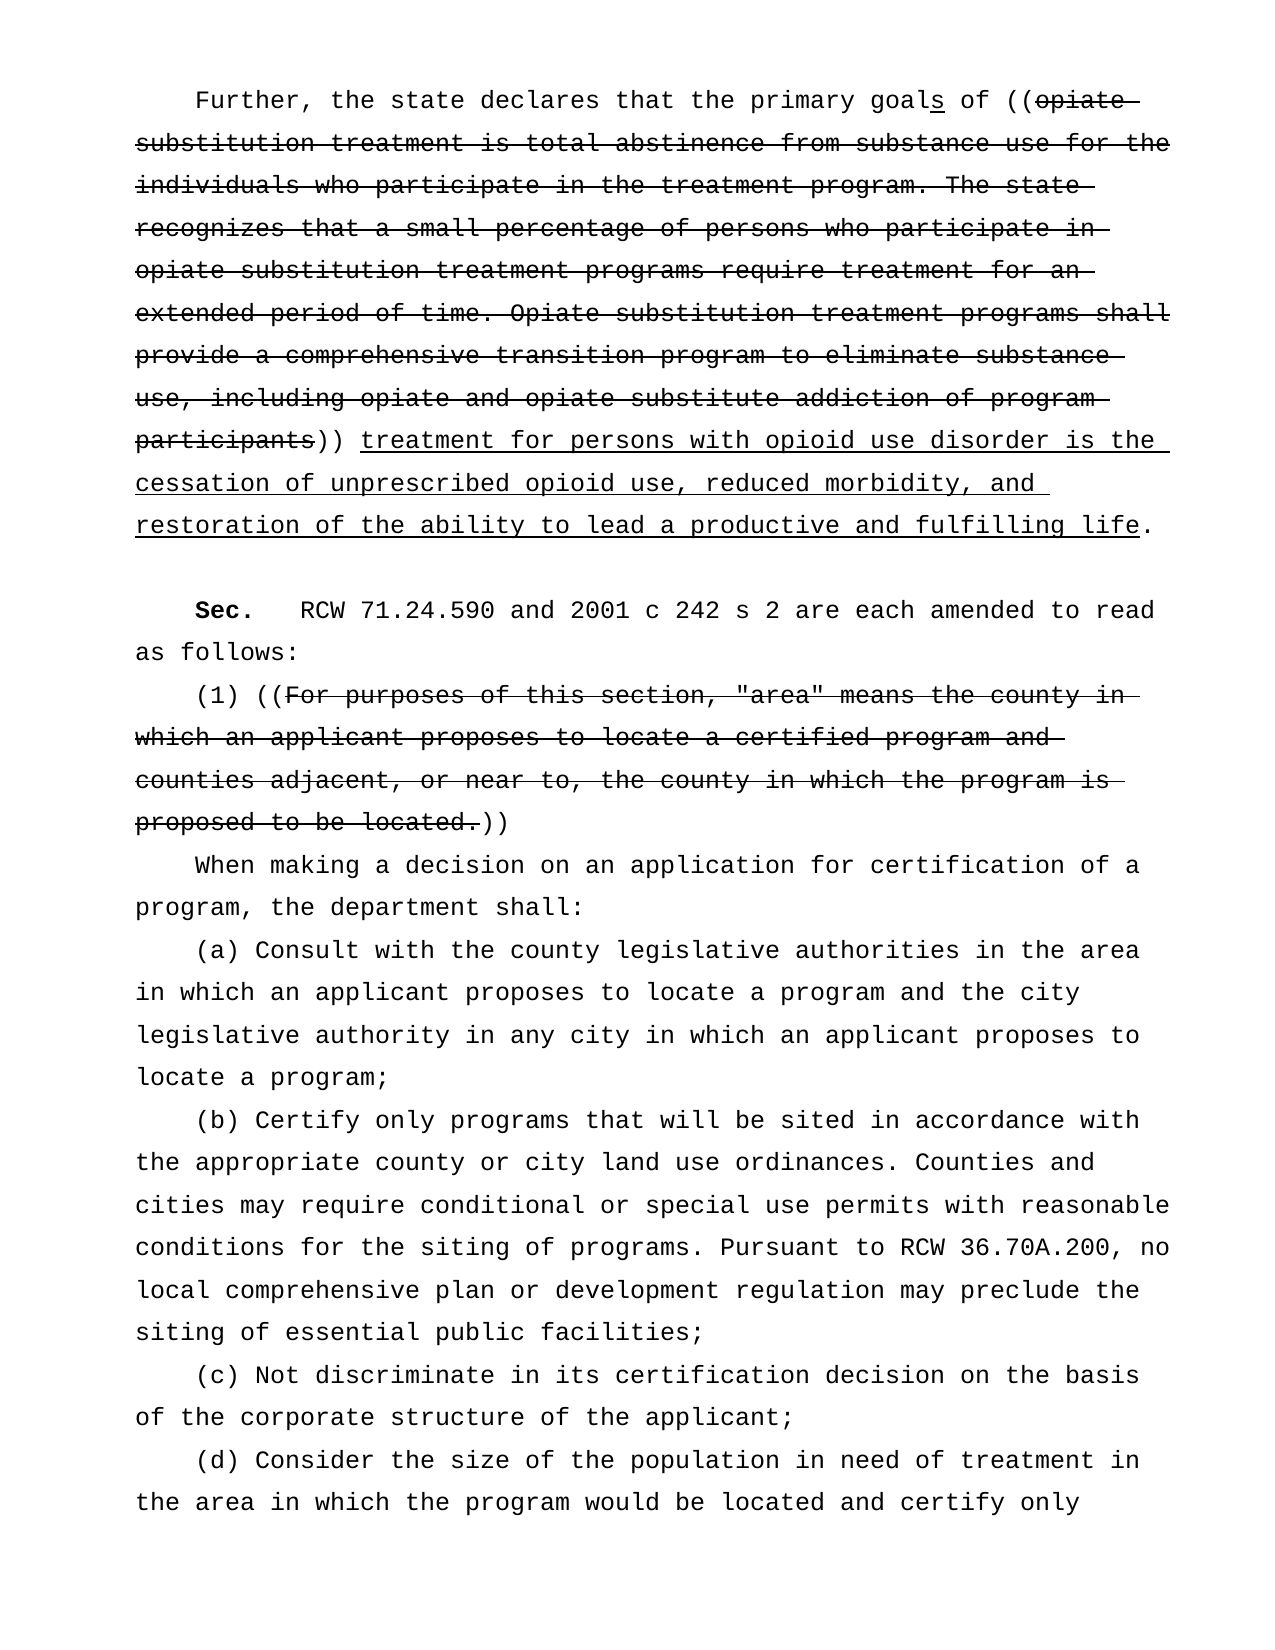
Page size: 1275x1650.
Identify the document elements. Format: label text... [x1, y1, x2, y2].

text Further, the state declares that the primary goals of ((opiate substitution treatment is total abstinence from substance use for the individuals who participate in the treatment program. The state recognizes that a small percentage of persons who participate in opiate substitution treatment programs require treatment for an extended period of time. Opiate substitution treatment programs shall provide a comprehensive transition program to eliminate substance use, including opiate and opiate substitute addiction of program participants)) treatment for persons with opioid use disorder is the cessation of unprescribed opioid use, reduced morbidity, and restoration of the ability to lead a productive and fulfilling life. [135, 146, 1170, 314]
text Further, the state declares that the primary goals of ((opiate substitution treatment is total abstinence from substance use for the individuals who participate in the treatment program. The state recognizes that a small percentage of persons who participate in opiate substitution treatment programs require treatment for an extended period of time. Opiate substitution treatment programs shall provide a comprehensive transition program to eliminate substance use, including opiate and opiate substitute addiction of program participants)) treatment for persons with opioid use disorder is the cessation of unprescribed opioid use, reduced morbidity, and restoration of the ability to lead a productive and fulfilling life. [135, 316, 1170, 542]
text (b) Certify only programs that will be sited in accordance with the appropriate county or city land use ordinances. Counties and cities may require conditional or special use permits with reasonable conditions for the siting of programs. Pursuant to RCW 36.70A.200, no local comprehensive plan or development regulation may preclude the siting of essential public facilities; [135, 1094, 1170, 1349]
text (c) Not discriminate in its certification decision on the basis of the corporate structure of the applicant; [135, 1349, 1170, 1434]
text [135, 1434, 1170, 1519]
text (a) Consult with the county legislative authorities in the area in which an applicant proposes to locate a program and the city legislative authority in any city in which an applicant proposes to locate a program; [135, 924, 1170, 1094]
text Sec. RCW 71.24.590 and 2001 c 242 s 2 are each amended to read as follows: [135, 584, 1170, 669]
text When making a decision on an application for certification of a program, the department shall: [135, 839, 1170, 924]
text Further, the state declares that the primary goals of ((opiate substitution treatment is total abstinence from substance use for the individuals who participate in the treatment program. The state recognizes that a small percentage of persons who participate in opiate substitution treatment programs require treatment for an extended period of time. Opiate substitution treatment programs shall provide a comprehensive transition program to eliminate substance use, including opiate and opiate substitute addiction of program participants)) treatment for persons with opioid use disorder is the cessation of unprescribed opioid use, reduced morbidity, and restoration of the ability to lead a productive and fulfilling life. [135, 75, 1170, 144]
text (1) ((For purposes of this section, "area" means the county in which an applicant proposes to locate a certified program and counties adjacent, or near to, the county in which the program is proposed to be located.)) [135, 669, 1170, 839]
